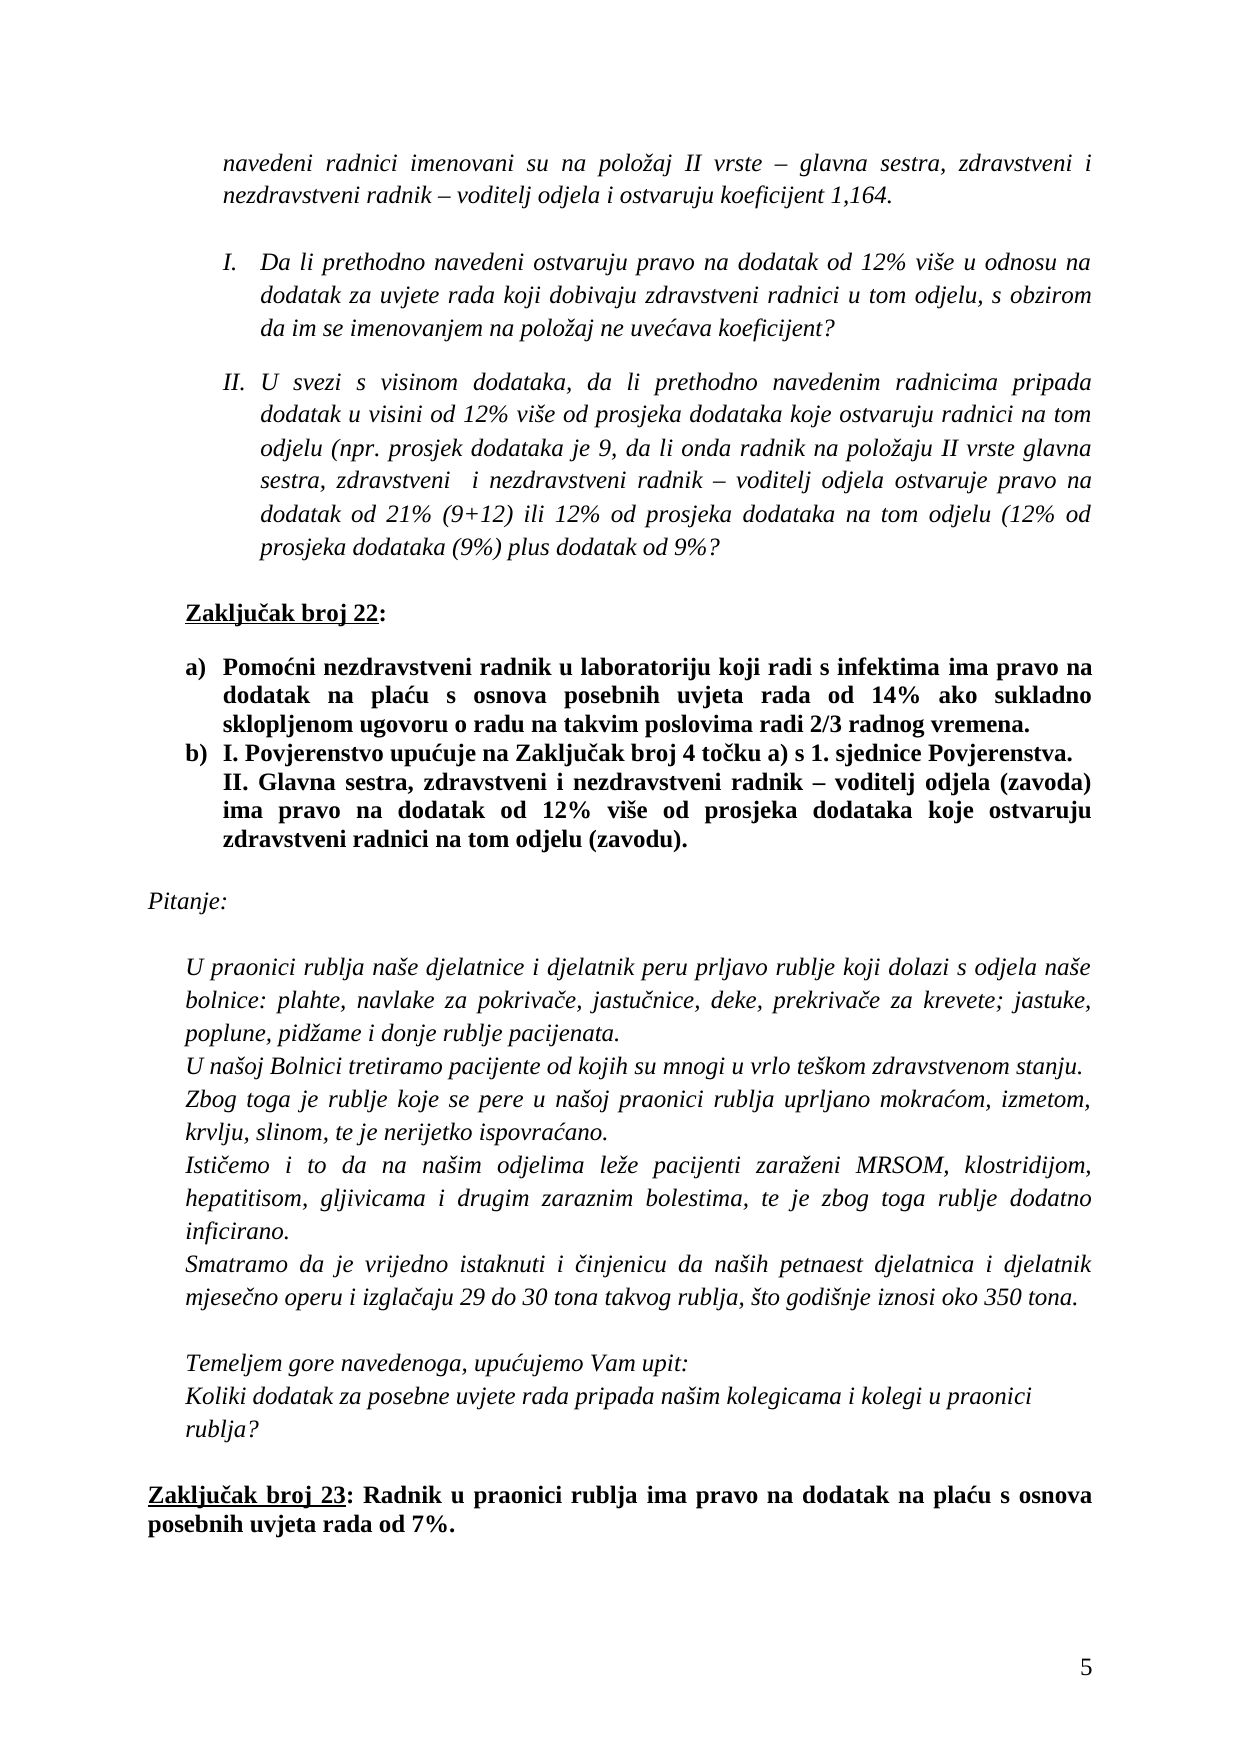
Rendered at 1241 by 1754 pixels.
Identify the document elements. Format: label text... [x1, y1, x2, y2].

text Zaključak broj 22: [185, 598, 1093, 626]
text Koliki dodatak za posebne uvjete rada pripada našim kolegicama i kolegi u praonici rublja? [185, 1381, 1093, 1443]
text Smatramo da je vrijedno istaknuti i činjenicu da naših petnaest djelatnica i djelatnik mjesečno operu i izglačaju 29 do 30 tona takvog rublja, što godišnje iznosi oko 350 tona. [185, 1249, 1093, 1311]
text Ističemo i to da na našim odjelima leže pacijenti zaraženi MRSOM, klostridijom, hepatitisom, gljivicama i drugim zaraznim bolestima, te je zbog toga rublje dodatno inficirano. [185, 1150, 1093, 1245]
list Da li prethodno navedeni ostvaruju pravo na dodatak od 12% više u odnosu na dodatak za uvjete rada koji dobivaju zdravstveni radnici u tom odjelu, s obzirom da im se imenovanjem na položaj ne uvećava koeficijent? [223, 247, 1093, 341]
text Pitanje: [148, 886, 1093, 914]
list U svezi s visinom dodataka, da li prethodno navedenim radnicima pripada dodatak u visini od 12% više od prosjeka dodataka koje ostvaruju radnici na tom odjelu (npr. prosjek dodataka je 9, da li onda radnik na položaju II vrste glavna sestra, zdravstveni i nezdravstveni radnik – voditelj odjela ostvaruje pravo na dodatak od 21% (9+12) ili 12% od prosjeka dodataka na tom odjelu (12% od prosjeka dodataka (9%) plus dodatak od 9%? [223, 367, 1093, 560]
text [223, 148, 1093, 209]
text U našoj Bolnici tretiramo pacijente od kojih su mnogi u vrlo teškom zdravstvenom stanju. [185, 1051, 1093, 1080]
list I. Povjerenstvo upućuje na Zaključak broj 4 točku a) s 1. sjednice Povjerenstva. [185, 738, 1093, 767]
text Temeljem gore navedenoga, upućujemo Vam upit: [185, 1348, 1093, 1377]
text U praonici rublja naše djelatnice i djelatnik peru prljavo rublje koji dolazi s odjela naše bolnice: plahte, navlake za pokrivače, jastučnice, deke, prekrivače za krevete; jastuke, poplune, pidžame i donje rublje pacijenata. [185, 952, 1093, 1047]
list Pomoćni nezdravstveni radnik u laboratoriju koji radi s infektima ima pravo na dodatak na plaću s osnova posebnih uvjeta rada od 14% ako sukladno sklopljenom ugovoru o radu na takvim poslovima radi 2/3 radnog vremena. [185, 652, 1093, 738]
text Zbog toga je rublje koje se pere u našoj praonici rublja uprljano mokraćom, izmetom, krvlju, slinom, te je nerijetko ispovraćano. [185, 1084, 1093, 1146]
list II. Glavna sestra, zdravstveni i nezdravstveni radnik – voditelj odjela (zavoda) ima pravo na dodatak od 12% više od prosjeka dodataka koje ostvaruju zdravstveni radnici na tom odjelu (zavodu). [223, 767, 1093, 853]
text Zaključak broj 23: Radnik u praonici rublja ima pravo na dodatak na plaću s osnova posebnih uvjeta rada od 7%. [148, 1480, 1093, 1538]
